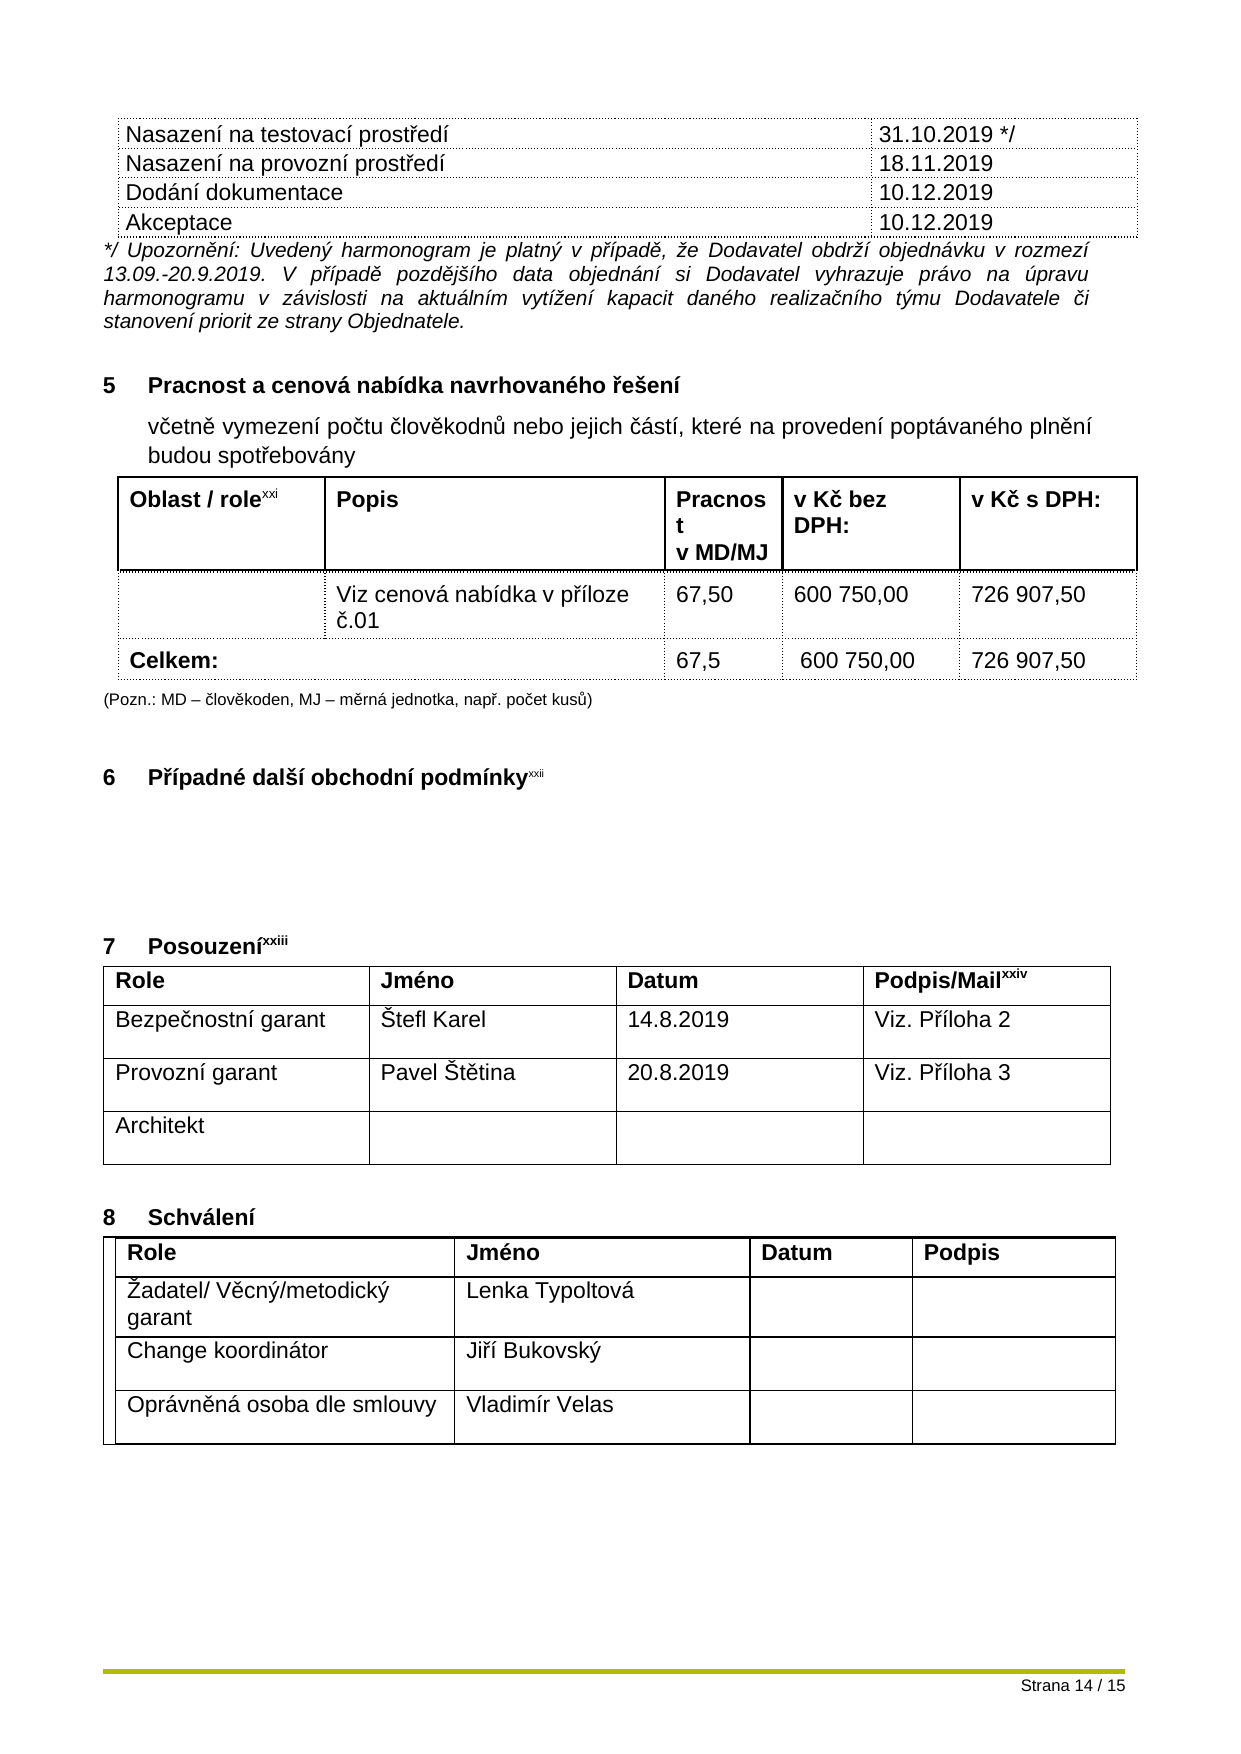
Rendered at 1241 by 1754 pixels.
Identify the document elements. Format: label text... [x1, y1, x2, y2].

table_header [455, 1391, 749, 1443]
table_header [116, 1391, 454, 1443]
table_cell Dodání dokumentace [118, 177, 871, 207]
table_header [455, 1278, 749, 1336]
table_header v Kč s DPH: [961, 478, 1136, 569]
subtitle Pracnost a cenová nabídka navrhovaného řešení [103, 372, 1092, 398]
table_cell 67,50 [665, 571, 782, 638]
table_cell Architekt [104, 1112, 369, 1164]
subtitle Posouzení [103, 933, 1092, 959]
table_cell 14.8.2019 [617, 1006, 863, 1058]
table_header v Kč bez DPH: [784, 478, 959, 569]
text */ Upozornění: Uvedený harmonogram je platný v případě, že Dodavatel obdrží objednávku v rozmezí 13.09.-20.9.2019. V případě pozdějšího data objednání si Dodavatel vyhrazuje právo na úpravu harmonogramu v závislosti na aktuálním vytížení kapacit daného realizačního týmu Dodavatele či stanovení priorit ze strany Objednatele. [103, 237, 1092, 333]
table_cell 726 907,50 [960, 571, 1137, 638]
table_cell Celkem: [118, 638, 664, 679]
table_cell 18.11.2019 [871, 148, 1137, 177]
table_header Jméno [370, 967, 616, 1004]
table_header [751, 1338, 912, 1390]
table_header [455, 1338, 749, 1390]
table_cell Viz. Příloha 2 [864, 1006, 1110, 1058]
table_cell 10.12.2019 [871, 177, 1137, 207]
table_cell Viz. Příloha 3 [864, 1059, 1110, 1111]
table_cell 67,5 [665, 638, 782, 679]
table_cell 600 750,00 [783, 571, 960, 638]
table_header [116, 1239, 454, 1276]
table_cell Nasazení na provozní prostředí [118, 148, 871, 177]
table_header [913, 1338, 1115, 1390]
table_cell [864, 1112, 1110, 1164]
table_header [104, 1238, 115, 1444]
table_cell Akceptace [118, 207, 871, 236]
table_cell 726 907,50 [960, 638, 1137, 679]
table_cell 31.10.2019 */ [871, 118, 1137, 148]
table_header Datum [617, 967, 863, 1004]
table_header [751, 1391, 912, 1443]
table_cell Bezpečnostní garant [104, 1006, 369, 1058]
table_header Podpis/Mail [864, 967, 1110, 1004]
table_cell [617, 1112, 863, 1164]
table_header [116, 1338, 454, 1390]
table_header Pracnost v MD/MJ [666, 478, 781, 569]
table_header [913, 1391, 1115, 1443]
text (Pozn.: MD – člověkoden, MJ – měrná jednotka, např. počet kusů) [103, 690, 1092, 709]
list včetně vymezení počtu člověkodnů nebo jejich částí, které na provedení poptávaného plnění budou spotřebovány [148, 411, 1092, 469]
table_header [913, 1278, 1115, 1336]
table_header [751, 1278, 912, 1336]
table_cell Viz cenová nabídka v příloze č.01 [325, 571, 664, 638]
table_header [116, 1278, 454, 1336]
table_header [455, 1239, 749, 1276]
table_header Role [104, 967, 369, 1004]
subtitle Případné další obchodní podmínky [103, 764, 1092, 790]
table_cell Provozní garant [104, 1059, 369, 1111]
subtitle Schválení [103, 1204, 1092, 1230]
table_cell [370, 1112, 616, 1164]
table_cell 20.8.2019 [617, 1059, 863, 1111]
table_cell 600 750,00 [783, 638, 960, 679]
table_header [913, 1239, 1115, 1276]
table_cell 10.12.2019 [871, 207, 1137, 236]
table_cell Štefl Karel [370, 1006, 616, 1058]
table_header [751, 1239, 912, 1276]
table_header Oblast / role [119, 478, 324, 569]
table_cell [118, 571, 325, 638]
table_cell Pavel Štětina [370, 1059, 616, 1111]
table_cell Nasazení na testovací prostředí [118, 118, 871, 148]
table_header Popis [326, 478, 664, 569]
